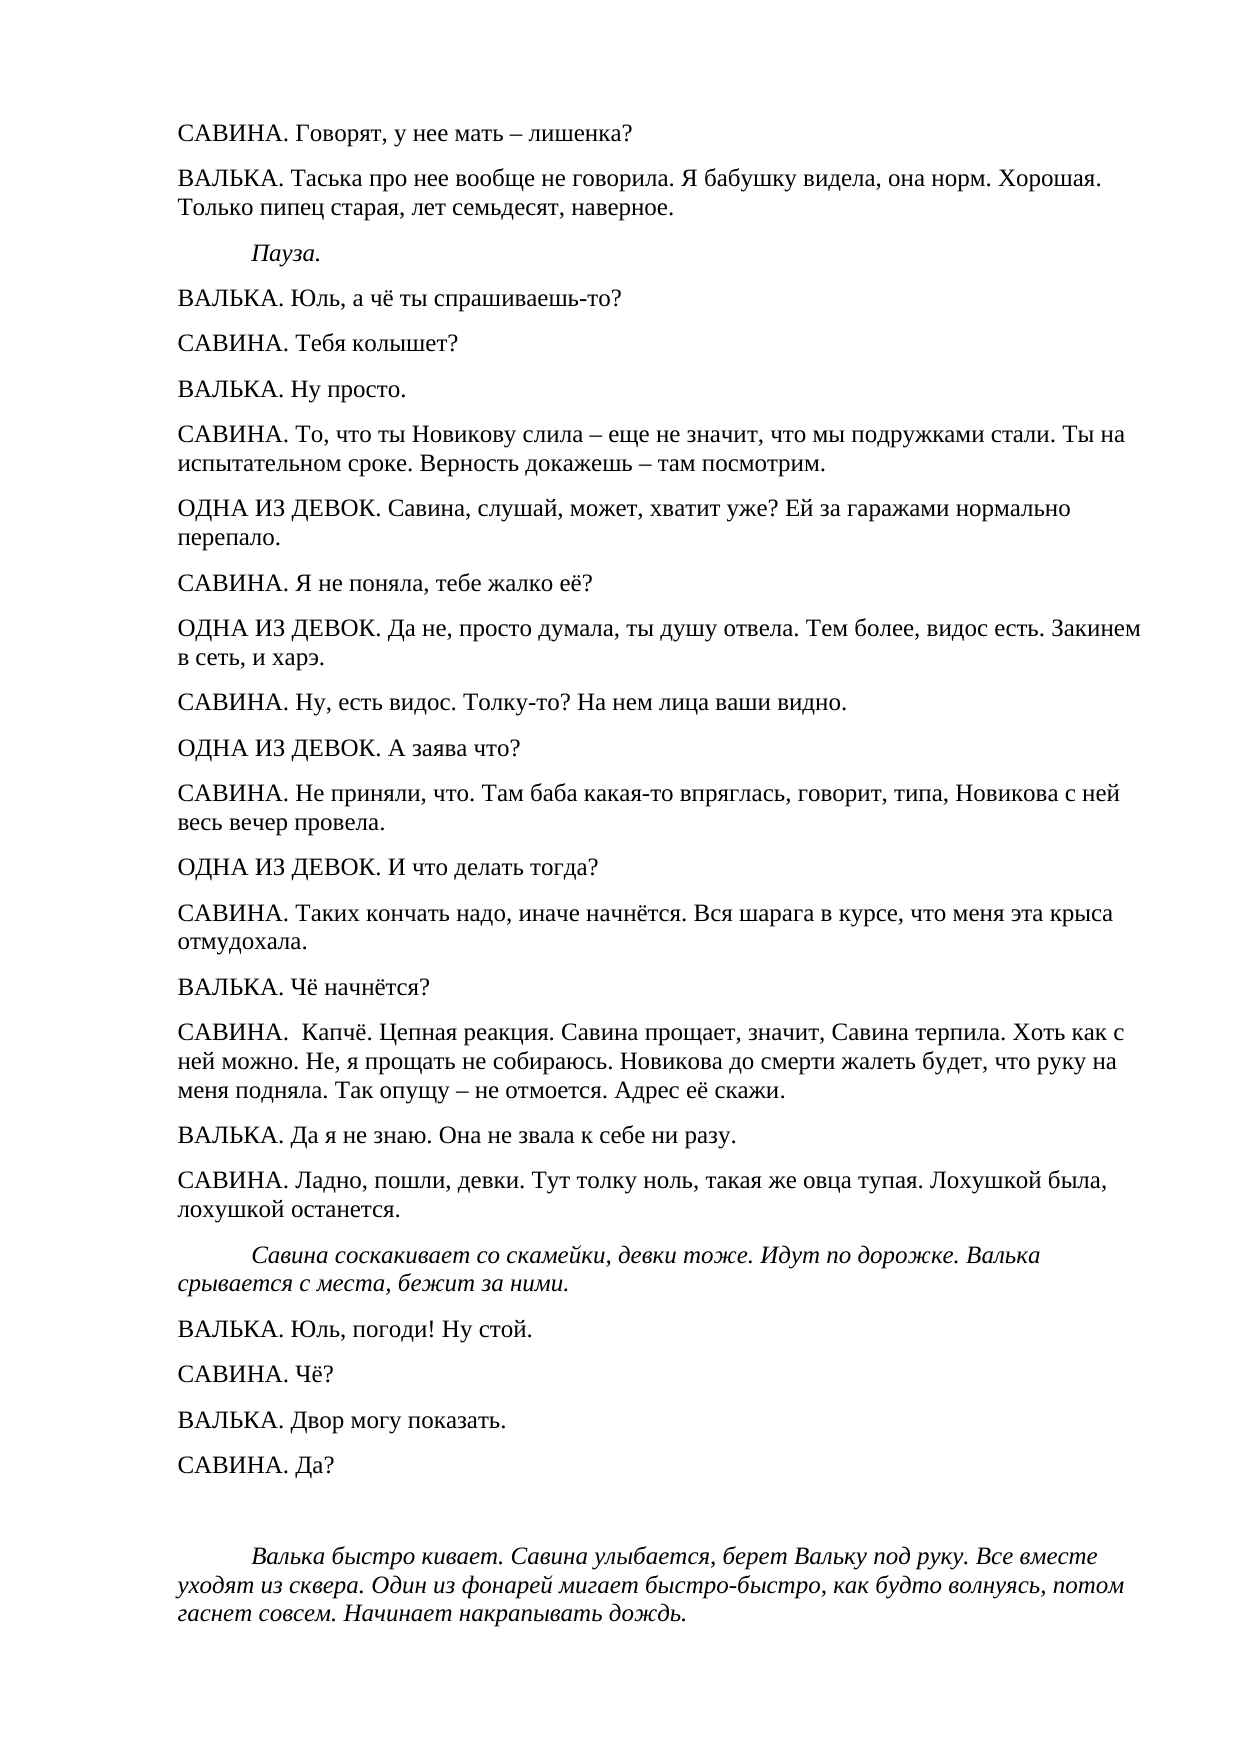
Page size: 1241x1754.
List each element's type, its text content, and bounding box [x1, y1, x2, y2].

text САВИНА. Тебя колышет? [177, 328, 1152, 357]
text САВИНА. Да? [177, 1450, 1152, 1479]
text Пауза. [177, 238, 1152, 266]
text ОДНА ИЗ ДЕВОК. Да не, просто думала, ты душу отвела. Тем более, видос есть. Закинем в сеть, и харэ. [177, 613, 1152, 671]
text Валька быстро кивает. Савина улыбается, берет Вальку под руку. Все вместе уходят из сквера. Один из фонарей мигает быстро-быстро, как будто волнуясь, потом гаснет совсем. Начинает накрапывать дождь. [177, 1541, 1152, 1627]
text ОДНА ИЗ ДЕВОК. А заява что? [177, 733, 1152, 761]
text ВАЛЬКА. Юль, а чё ты спрашиваешь-то? [177, 283, 1152, 312]
text САВИНА. Капчё. Цепная реакция. Савина прощает, значит, Савина терпила. Хоть как с ней можно. Не, я прощать не собираюсь. Новикова до смерти жалеть будет, что руку на меня подняла. Так опущу – не отмоется. Адрес её скажи. [177, 1017, 1152, 1103]
text САВИНА. Я не поняла, тебе жалко её? [177, 568, 1152, 596]
text ВАЛЬКА. Чё начнётся? [177, 972, 1152, 1001]
text САВИНА. Таких кончать надо, иначе начнётся. Вся шарага в курсе, что меня эта крыса отмудохала. [177, 898, 1152, 955]
text ВАЛЬКА. Ну просто. [177, 374, 1152, 403]
text САВИНА. То, что ты Новикову слила – еще не значит, что мы подружками стали. Ты на испытательном сроке. Верность докажешь – там посмотрим. [177, 419, 1152, 477]
text САВИНА. Ладно, пошли, девки. Тут толку ноль, такая же овца тупая. Лохушкой была, лохушкой останется. [177, 1166, 1152, 1223]
text САВИНА. Чё? [177, 1359, 1152, 1388]
text ВАЛЬКА. Таська про нее вообще не говорила. Я бабушку видела, она норм. Хорошая. Только пипец старая, лет семьдесят, наверное. [177, 163, 1152, 221]
text САВИНА. Ну, есть видос. Толку-то? На нем лица ваши видно. [177, 687, 1152, 716]
text ВАЛЬКА. Юль, погоди! Ну стой. [177, 1314, 1152, 1343]
text Савина соскакивает со скамейки, девки тоже. Идут по дорожке. Валька срывается с места, бежит за ними. [177, 1240, 1152, 1297]
text ВАЛЬКА. Да я не знаю. Она не звала к себе ни разу. [177, 1120, 1152, 1149]
text САВИНА. Говорят, у нее мать – лишенка? [177, 118, 1152, 147]
text САВИНА. Не приняли, что. Там баба какая-то впряглась, говорит, типа, Новикова с ней весь вечер провела. [177, 778, 1152, 836]
text ОДНА ИЗ ДЕВОК. Савина, слушай, может, хватит уже? Ей за гаражами нормально перепало. [177, 493, 1152, 551]
text ОДНА ИЗ ДЕВОК. И что делать тогда? [177, 852, 1152, 881]
text ВАЛЬКА. Двор могу показать. [177, 1405, 1152, 1433]
